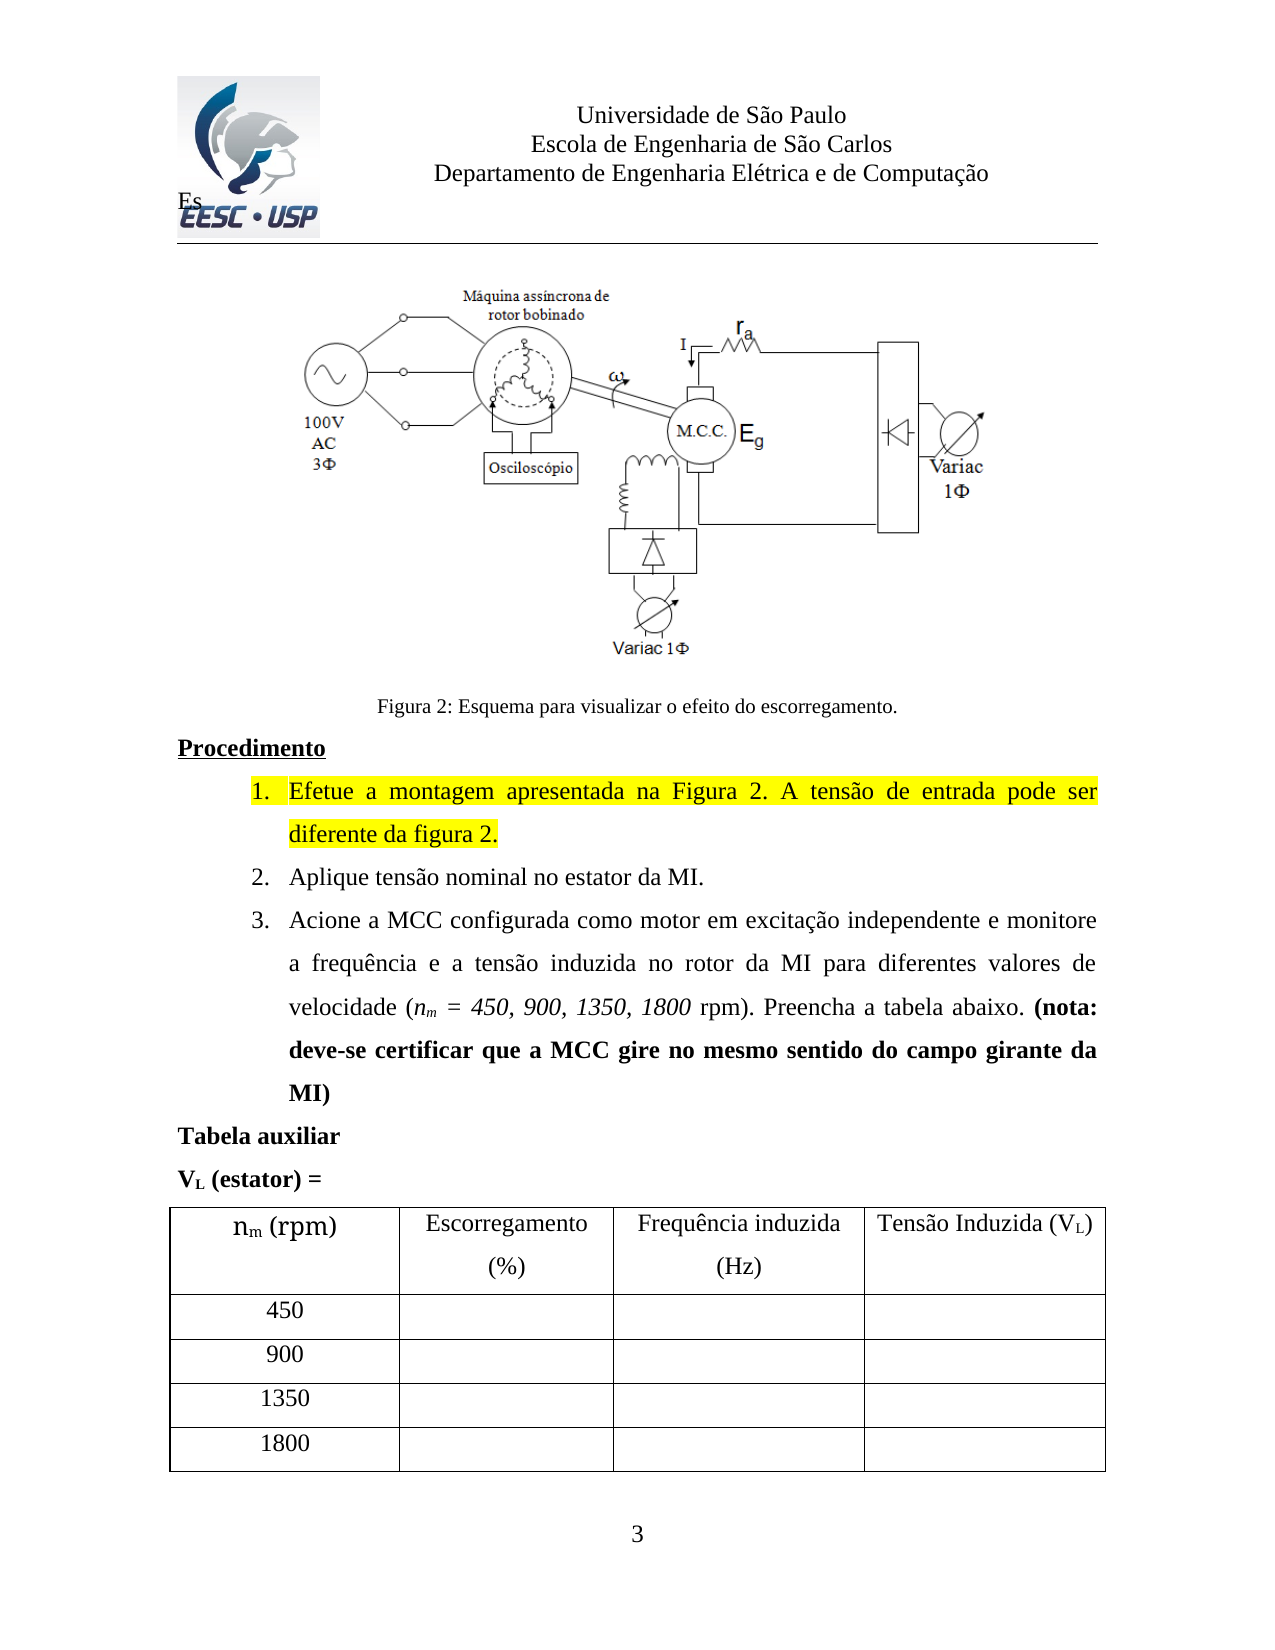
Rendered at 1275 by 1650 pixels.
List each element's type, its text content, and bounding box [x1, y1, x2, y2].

table_cell [614, 1295, 864, 1338]
table_cell [400, 1340, 613, 1382]
table_cell [400, 1428, 613, 1471]
table_cell 1800 [171, 1428, 399, 1471]
table_cell [400, 1384, 613, 1427]
list Acione a MCC configurada como motor em excitação independente e monitore a frequência e a tensão induzida no rotor da MI para diferentes valores de velocidade (nm = 450, 900, 1350, 1800 rpm). Preencha a tabela abaixo. (nota: deve-se certificar que a MCC gire no mesmo sentido do campo girante da MI) [251, 905, 1098, 1107]
table_cell [865, 1428, 1105, 1471]
list Aplique tensão nominal no estator da MI. [251, 862, 1098, 891]
list Efetue a montagem apresentada na Figura 2. A tensão de entrada pode ser diferente da figura 2. [251, 776, 1098, 848]
table_header [170, 269, 1105, 694]
table_header nm (rpm) [171, 1208, 399, 1294]
table_cell [614, 1428, 864, 1471]
table_cell [614, 1384, 864, 1427]
table_cell [865, 1295, 1105, 1338]
table_cell [865, 1340, 1105, 1382]
picture [285, 268, 990, 681]
table_cell 450 [171, 1295, 399, 1338]
text VL (estator) = [177, 1164, 1098, 1193]
table_header Escorregamento (%) [400, 1208, 613, 1294]
table_header Frequência induzida (Hz) [614, 1208, 864, 1294]
table_cell [865, 1384, 1105, 1427]
table_cell Figura 2: Esquema para visualizar o efeito do escorregamento. [170, 695, 1105, 733]
table_cell [400, 1295, 613, 1338]
table_cell 900 [171, 1340, 399, 1382]
table_header Tensão Induzida (VL) [865, 1208, 1105, 1294]
table_cell [614, 1340, 864, 1382]
text Procedimento [177, 733, 1098, 762]
text Tabela auxiliar [177, 1121, 1098, 1150]
picture [177, 76, 320, 238]
table_cell 1350 [171, 1384, 399, 1427]
